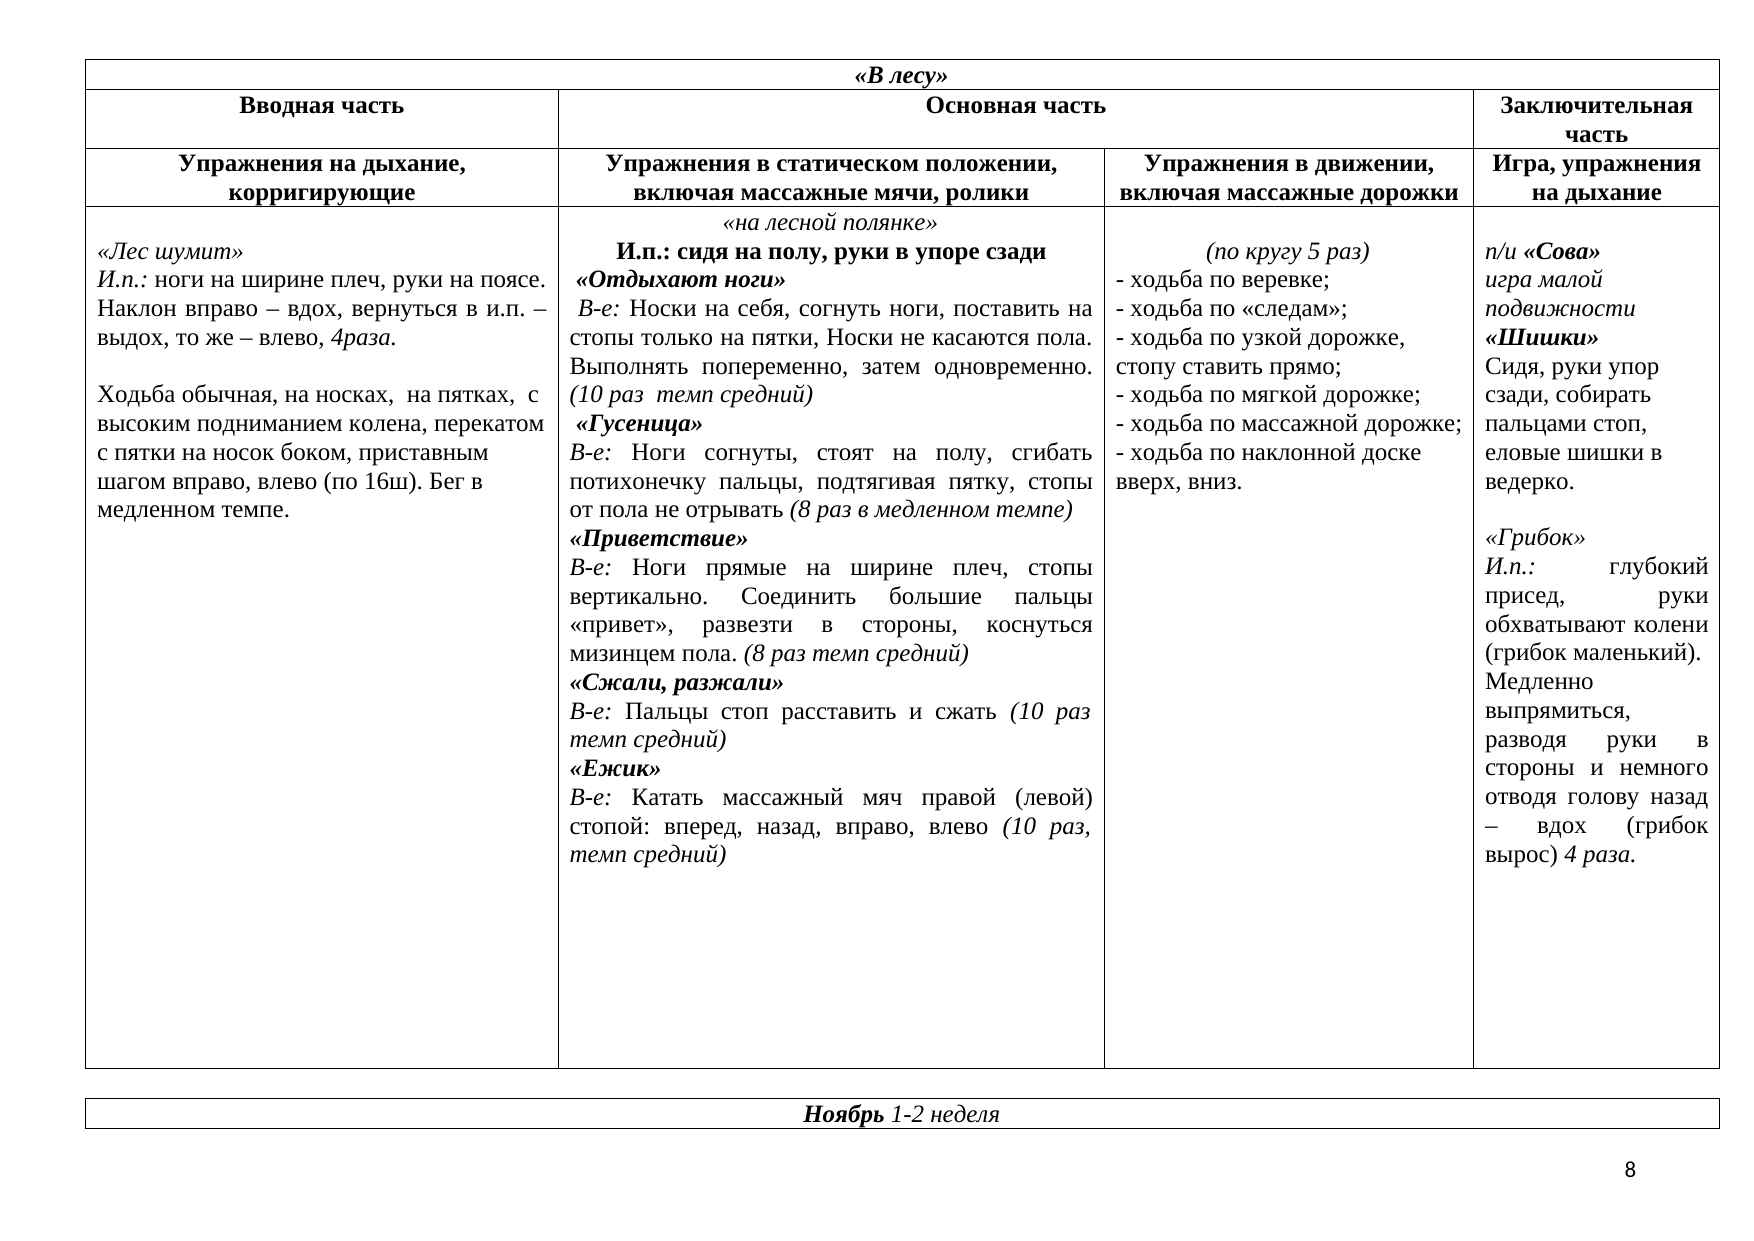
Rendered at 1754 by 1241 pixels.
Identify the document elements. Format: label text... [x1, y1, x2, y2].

table_cell Упражнения в движении, включая массажные дорожки [1105, 149, 1473, 206]
table_cell Заключительная часть [1474, 90, 1719, 147]
table_cell «на лесной полянке» И.п.: сидя на полу, руки в упоре сзади «Отдыхают ноги» В-е: Носки на себя, согнуть ноги, поставить на стопы только на пятки, Носки не касаются пола. Выполнять попеременно, затем одновременно. (10 раз темп средний) «Гусеница» В-е: Ноги согнуты, стоят на полу, сгибать потихонечку пальцы, подтягивая пятку, стопы от пола не отрывать (8 раз в медленном темпе) «Приветствие» В-е: Ноги прямые на ширине плеч, стопы вертикально. Соединить большие пальцы «привет», развезти в стороны, коснуться мизинцем пола. (8 раз темп средний) «Сжали, разжали» В-е: Пальцы стоп расставить и сжать (10 раз темп средний) «Ежик» В-е: Катать массажный мяч правой (левой) стопой: вперед, назад, вправо, влево (10 раз, темп средний) [559, 207, 1104, 1068]
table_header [86, 60, 1719, 89]
table_cell Вводная часть [86, 90, 558, 147]
table_cell Игра, упражнения на дыхание [1474, 149, 1719, 206]
table_cell п/и «Сова» игра малой подвижности «Шишки» Сидя, руки упор сзади, собирать пальцами стоп, еловые шишки в ведерко. «Грибок» И.п.: глубокий присед, руки обхватывают колени (грибок маленький). Медленно выпрямиться, разводя руки в стороны и немного отводя голову назад – вдох (грибок вырос) 4 раза. [1474, 207, 1719, 1068]
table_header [86, 1099, 1719, 1128]
table_cell «Лес шумит» И.п.: ноги на ширине плеч, руки на поясе. Наклон вправо – вдох, вернуться в и.п. – выдох, то же – влево, 4раза. Ходьба обычная, на носках, на пятках, с высоким подниманием колена, перекатом с пятки на носок боком, приставным шагом вправо, влево (по 16ш). Бег в медленном темпе. [86, 207, 558, 1068]
table_cell Упражнения в статическом положении, включая массажные мячи, ролики [559, 149, 1104, 206]
table_cell Основная часть [559, 90, 1473, 147]
table_cell Упражнения на дыхание, корригирующие [86, 149, 558, 206]
table_cell (по кругу 5 раз) - ходьба по веревке; - ходьба по «следам»; - ходьба по узкой дорожке, стопу ставить прямо; - ходьба по мягкой дорожке; - ходьба по массажной дорожке; - ходьба по наклонной доске вверх, вниз. [1105, 207, 1473, 1068]
